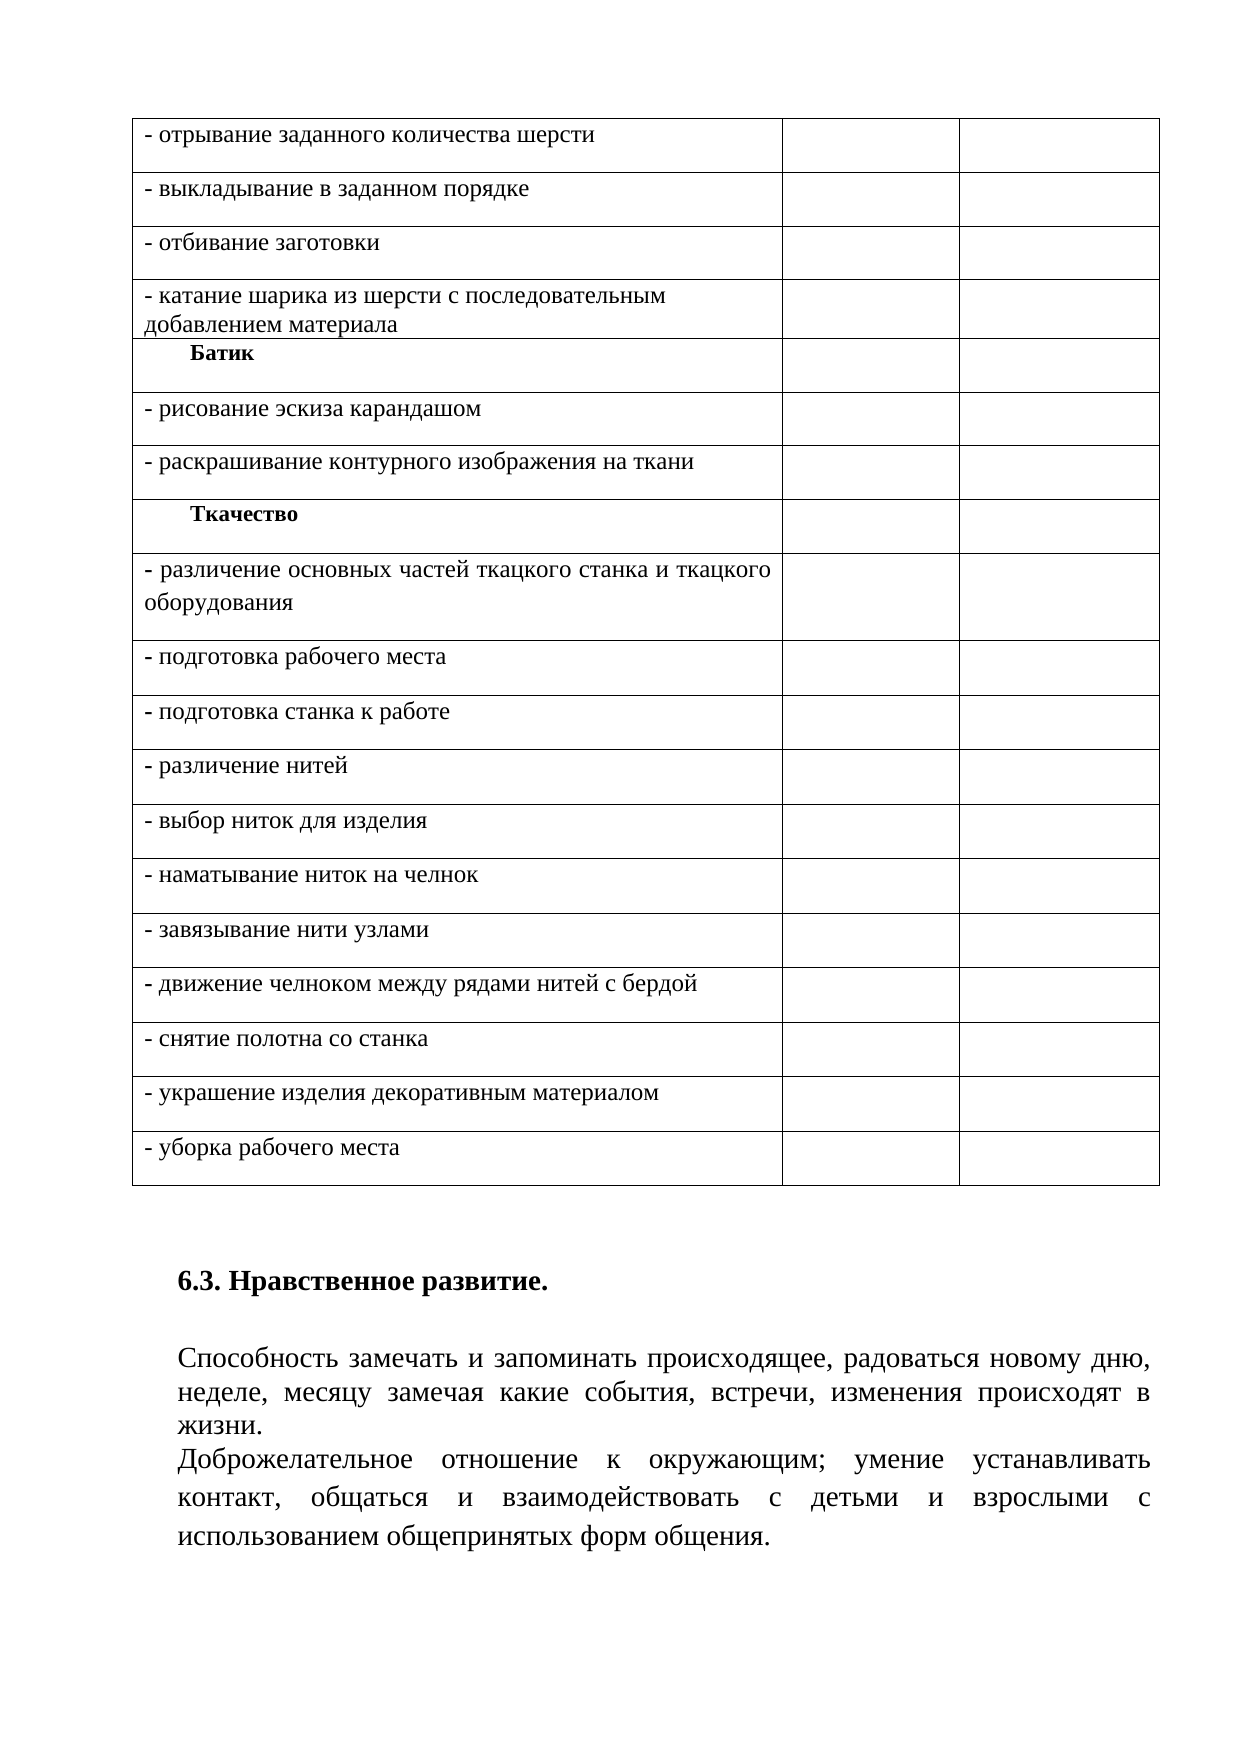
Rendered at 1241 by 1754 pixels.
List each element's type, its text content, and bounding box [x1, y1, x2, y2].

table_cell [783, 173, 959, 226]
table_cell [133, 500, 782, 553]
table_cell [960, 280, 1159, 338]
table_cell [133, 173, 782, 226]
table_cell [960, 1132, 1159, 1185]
text Способность замечать и запоминать происходящее, радоваться новому дню, неделе, месяцу замечая какие события, встречи, изменения происходят в жизни. [177, 1340, 1152, 1441]
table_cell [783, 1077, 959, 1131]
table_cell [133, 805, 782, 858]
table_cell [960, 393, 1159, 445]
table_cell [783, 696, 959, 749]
text 6.3. Нравственное развитие. [177, 1263, 1152, 1297]
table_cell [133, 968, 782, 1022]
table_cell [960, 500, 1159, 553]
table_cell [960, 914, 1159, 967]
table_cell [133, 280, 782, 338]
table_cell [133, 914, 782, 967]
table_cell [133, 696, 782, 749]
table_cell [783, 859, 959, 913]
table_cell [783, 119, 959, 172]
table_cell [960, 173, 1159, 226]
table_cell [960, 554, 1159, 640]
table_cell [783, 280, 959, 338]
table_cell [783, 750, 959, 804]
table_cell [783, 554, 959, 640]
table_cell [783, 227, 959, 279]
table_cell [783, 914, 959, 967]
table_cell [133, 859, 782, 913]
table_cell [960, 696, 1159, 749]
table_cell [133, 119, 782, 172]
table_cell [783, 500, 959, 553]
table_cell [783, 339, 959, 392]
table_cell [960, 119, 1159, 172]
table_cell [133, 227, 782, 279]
text Доброжелательное отношение к окружающим; умение устанавливать контакт, общаться и взаимодействовать с детьми и взрослыми с использованием общепринятых форм общения. [177, 1441, 1152, 1552]
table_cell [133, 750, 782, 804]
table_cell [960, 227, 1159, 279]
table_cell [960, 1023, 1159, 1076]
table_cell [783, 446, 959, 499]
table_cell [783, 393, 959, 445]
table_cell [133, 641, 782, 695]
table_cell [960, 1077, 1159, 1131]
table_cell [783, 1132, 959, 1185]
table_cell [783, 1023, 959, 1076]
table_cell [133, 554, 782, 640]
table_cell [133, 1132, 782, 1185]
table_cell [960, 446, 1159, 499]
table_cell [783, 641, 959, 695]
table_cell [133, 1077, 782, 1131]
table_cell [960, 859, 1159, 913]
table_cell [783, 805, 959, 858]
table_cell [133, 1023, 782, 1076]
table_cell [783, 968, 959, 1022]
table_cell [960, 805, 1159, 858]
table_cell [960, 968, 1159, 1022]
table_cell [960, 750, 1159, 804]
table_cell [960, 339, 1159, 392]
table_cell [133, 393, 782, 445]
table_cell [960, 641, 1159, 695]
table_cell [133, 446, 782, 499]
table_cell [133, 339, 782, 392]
